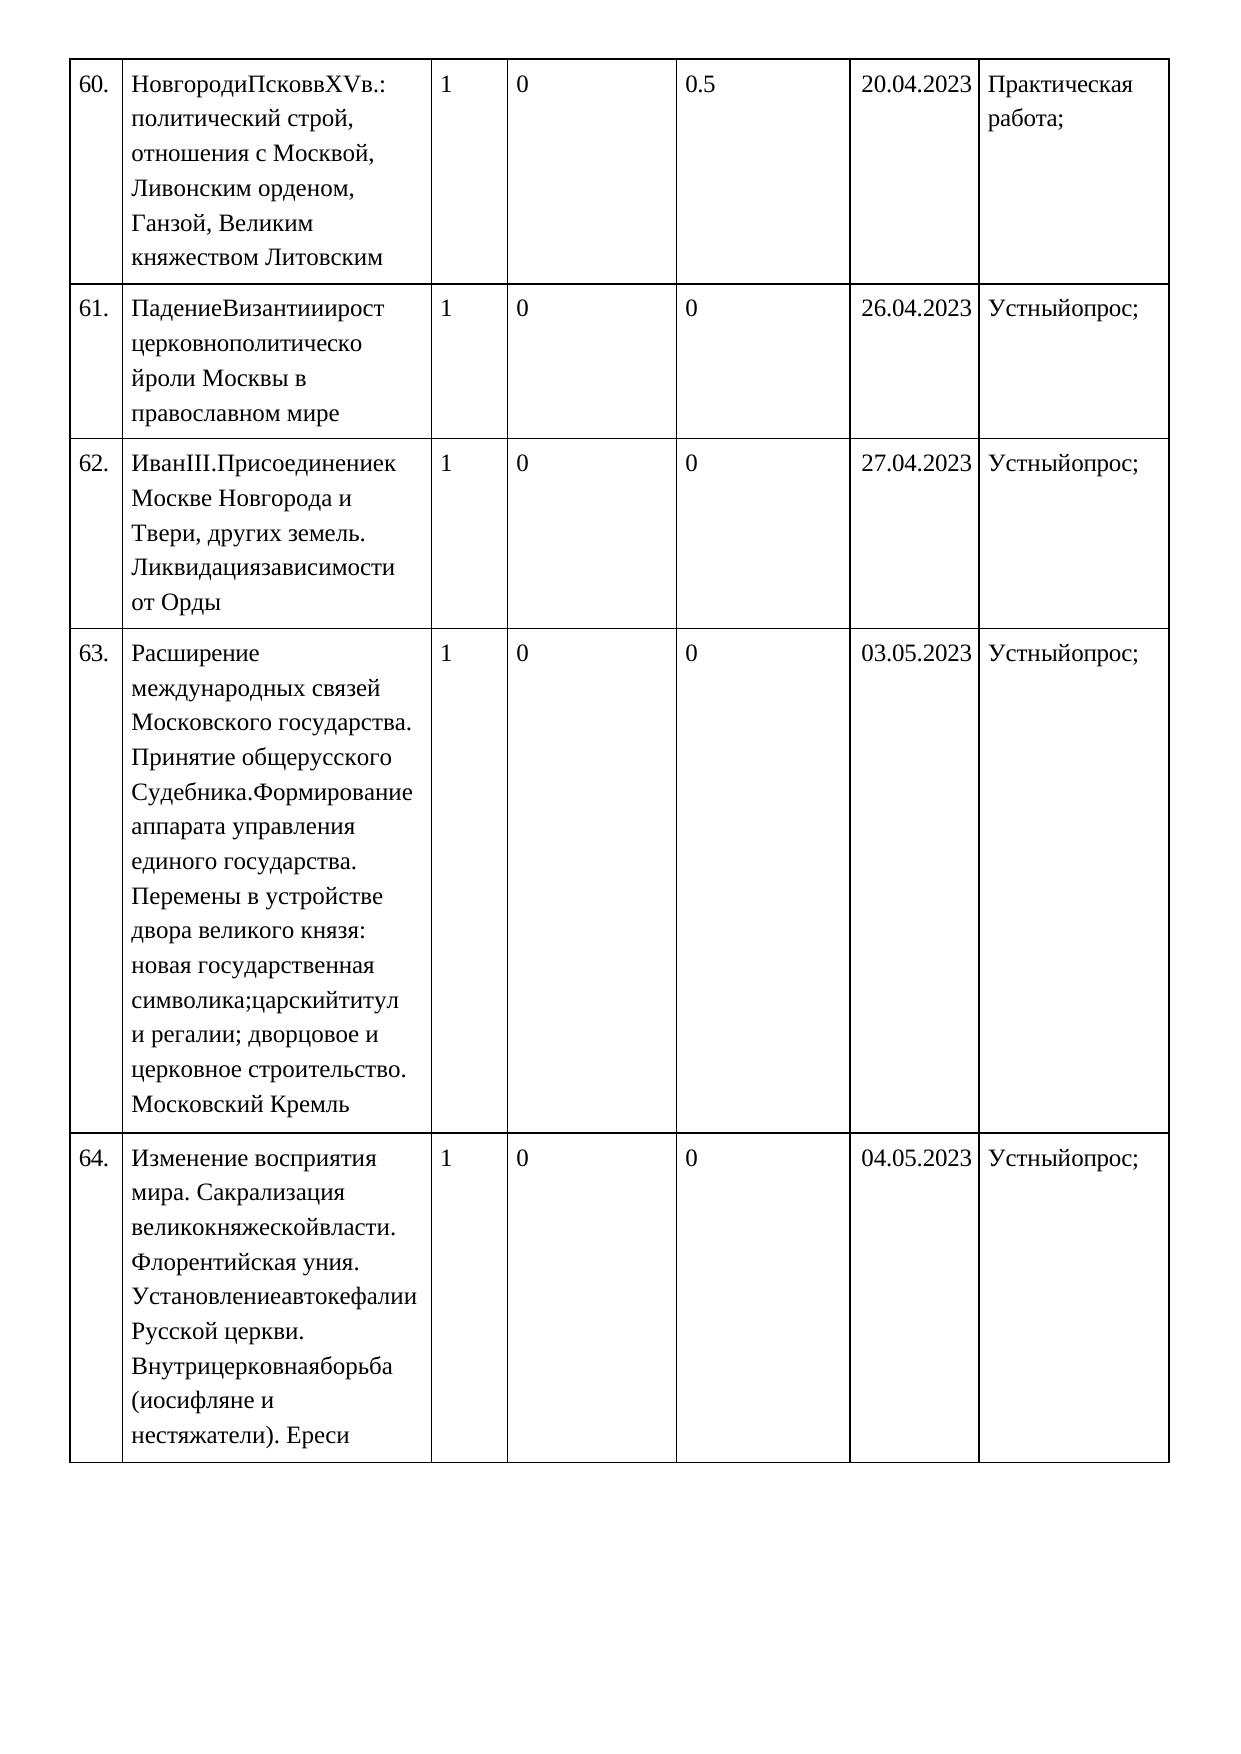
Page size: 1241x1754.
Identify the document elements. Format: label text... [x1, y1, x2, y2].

table_cell 63. [71, 629, 122, 1132]
table_cell 1 [432, 439, 507, 627]
table_cell 0 [508, 439, 676, 627]
table_cell 61. [71, 285, 122, 438]
table_cell 0 [677, 629, 849, 1132]
table_header 60. [71, 60, 122, 283]
table_cell 0 [677, 285, 849, 438]
table_cell Устныйопрос; [980, 1134, 1168, 1462]
table_cell Устныйопрос; [980, 439, 1168, 627]
table_cell 27.04.2023 [851, 439, 978, 627]
table_header Практическая работа; [980, 60, 1168, 283]
table_cell 0 [677, 1134, 849, 1462]
table_cell Расширение международных связей Московского государства. Принятие общерусского Судебника.Формирование аппарата управления единого государства. Перемены в устройстве двора великого князя: новая государственная символика;царскийтитул и регалии; дворцовое и церковное строительство. Московский Кремль [123, 629, 431, 1132]
table_header 0 [508, 60, 676, 283]
table_cell Устныйопрос; [980, 629, 1168, 1132]
table_cell 26.04.2023 [851, 285, 978, 438]
table_cell ПадениеВизантииирост церковнополитическойроли Москвы в православном мире [123, 285, 431, 438]
table_cell Устныйопрос; [980, 285, 1168, 438]
table_cell 62. [71, 439, 122, 627]
table_cell 0 [677, 439, 849, 627]
table_cell 64. [71, 1134, 122, 1462]
table_cell 1 [432, 1134, 507, 1462]
table_header 1 [432, 60, 507, 283]
table_cell 0 [508, 629, 676, 1132]
table_header 0.5 [677, 60, 849, 283]
table_cell 0 [508, 285, 676, 438]
table_cell 0 [508, 1134, 676, 1462]
table_cell 04.05.2023 [851, 1134, 978, 1462]
table_cell 03.05.2023 [851, 629, 978, 1132]
table_header 20.04.2023 [851, 60, 978, 283]
table_cell 1 [432, 285, 507, 438]
table_header НовгородиПсковвXVв.: политический строй, отношения с Москвой, Ливонским орденом, Ганзой, Великим княжеством Литовским [123, 60, 431, 283]
table_cell Изменение восприятия мира. Сакрализация великокняжескойвласти. Флорентийская уния. Установлениеавтокефалии Русской церкви. Внутрицерковнаяборьба (иосифляне и нестяжатели). Ереси [123, 1134, 431, 1462]
table_cell 1 [432, 629, 507, 1132]
table_cell ИванIII.Присоединениек Москве Новгорода и Твери, других земель. Ликвидациязависимости от Орды [123, 439, 431, 627]
